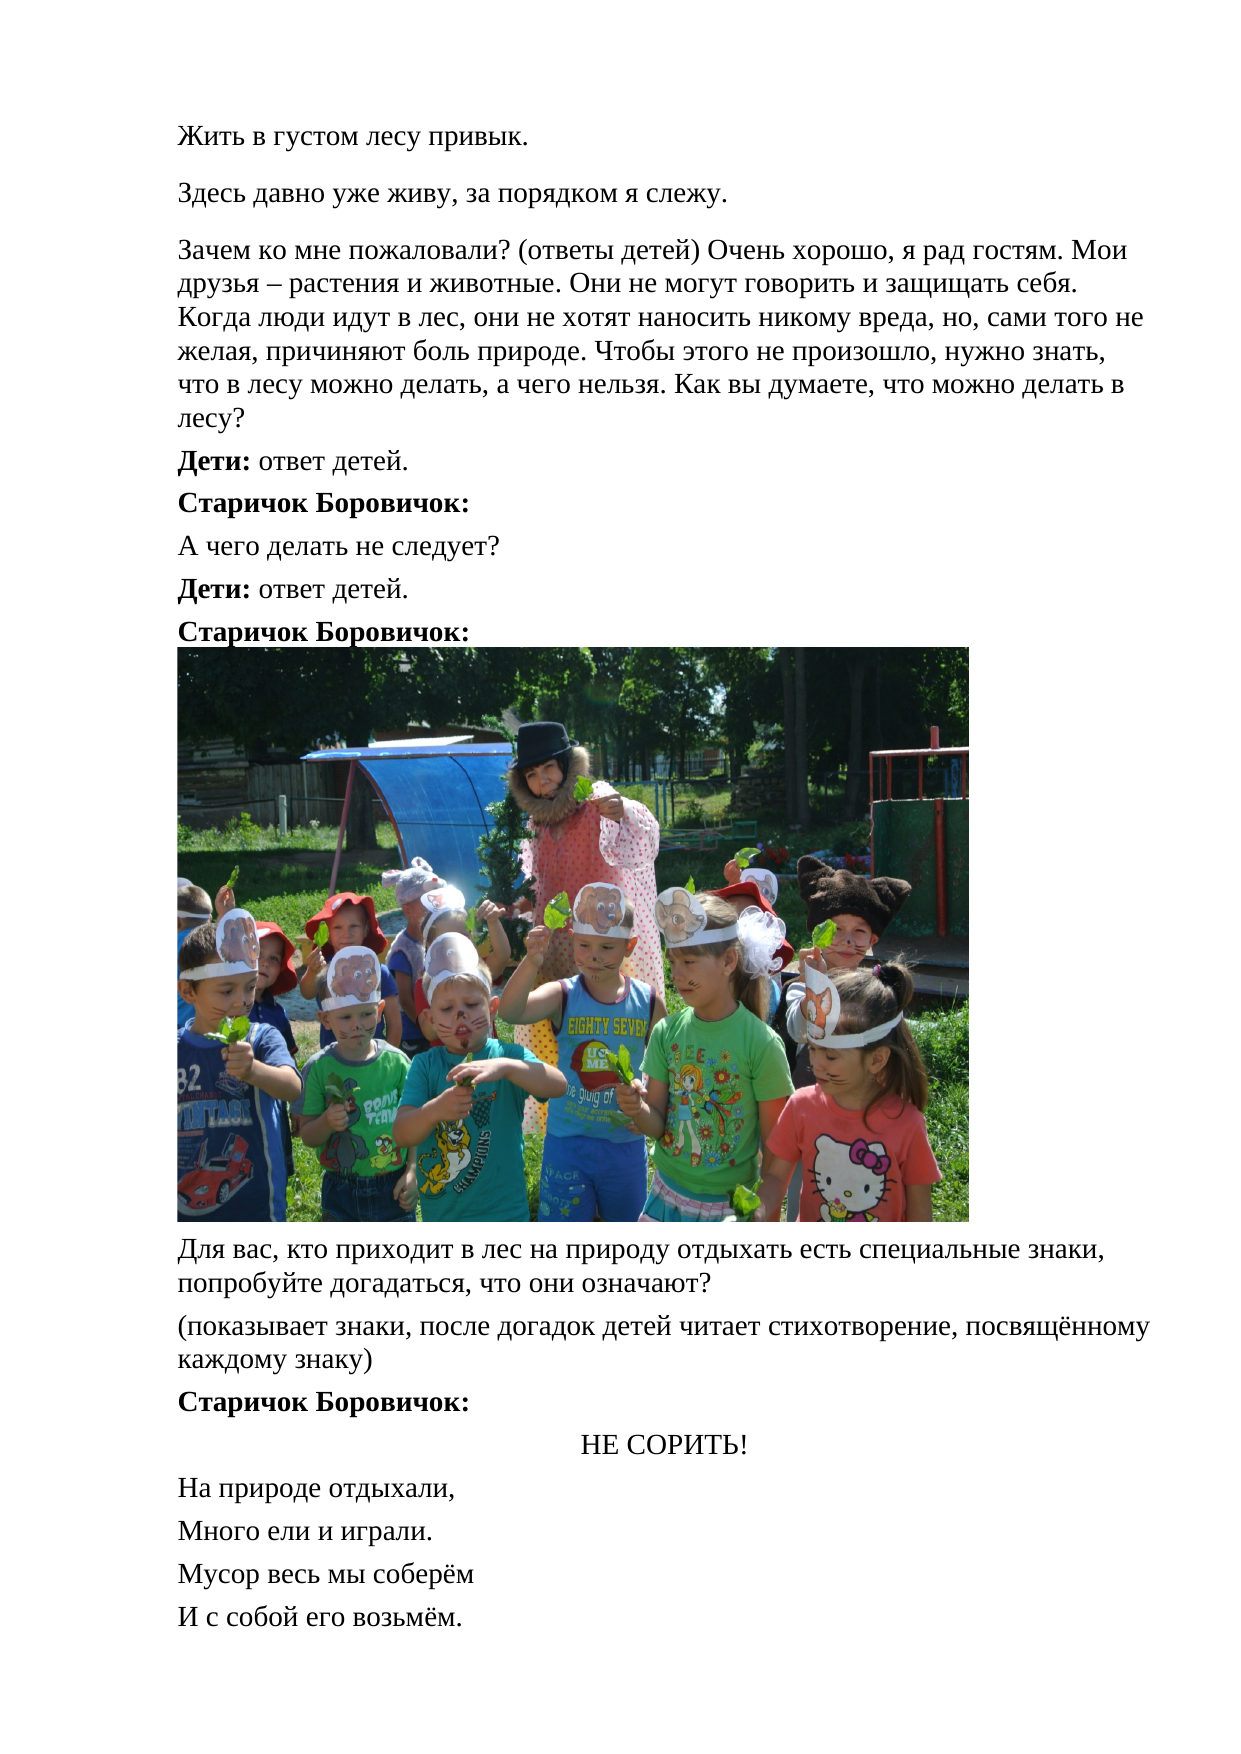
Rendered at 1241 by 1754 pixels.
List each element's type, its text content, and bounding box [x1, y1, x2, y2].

text Дети: ответ детей. [177, 443, 1152, 476]
text Дети: ответ детей. [177, 571, 1152, 605]
text Здесь давно уже живу, за порядком я слежу. [177, 175, 1152, 209]
text Зачем ко мне пожаловали? (ответы детей) Очень хорошо, я рад гостям. Мои друзья – растения и животные. Они не могут говорить и защищать себя. Когда люди идут в лес, они не хотят наносить никому вреда, но, сами того не желая, причиняют боль природе. Чтобы этого не произошло, нужно знать, что в лесу можно делать, а чего нельзя. Как вы думаете, что можно делать в лесу? [177, 232, 1152, 433]
text Старичок Боровичок: [177, 1384, 1152, 1418]
text (показывает знаки, после догадок детей читает стихотворение, посвящённому каждому знаку) [177, 1308, 1152, 1375]
text Старичок Боровичок: [177, 486, 1152, 519]
text Много ели и играли. [177, 1513, 1152, 1546]
text НЕ СОРИТЬ! [177, 1427, 1152, 1461]
text Для вас, кто приходит в лес на природу отдыхать есть специальные знаки, попробуйте догадаться, что они означают? [177, 1231, 1152, 1298]
picture [177, 647, 969, 1222]
text Жить в густом лесу привык. [177, 118, 1152, 152]
text На природе отдыхали, [177, 1470, 1152, 1503]
text А чего делать не следует? [177, 528, 1152, 562]
text Мусор весь мы соберём [177, 1556, 1152, 1589]
text И с собой его возьмём. [177, 1599, 1152, 1632]
